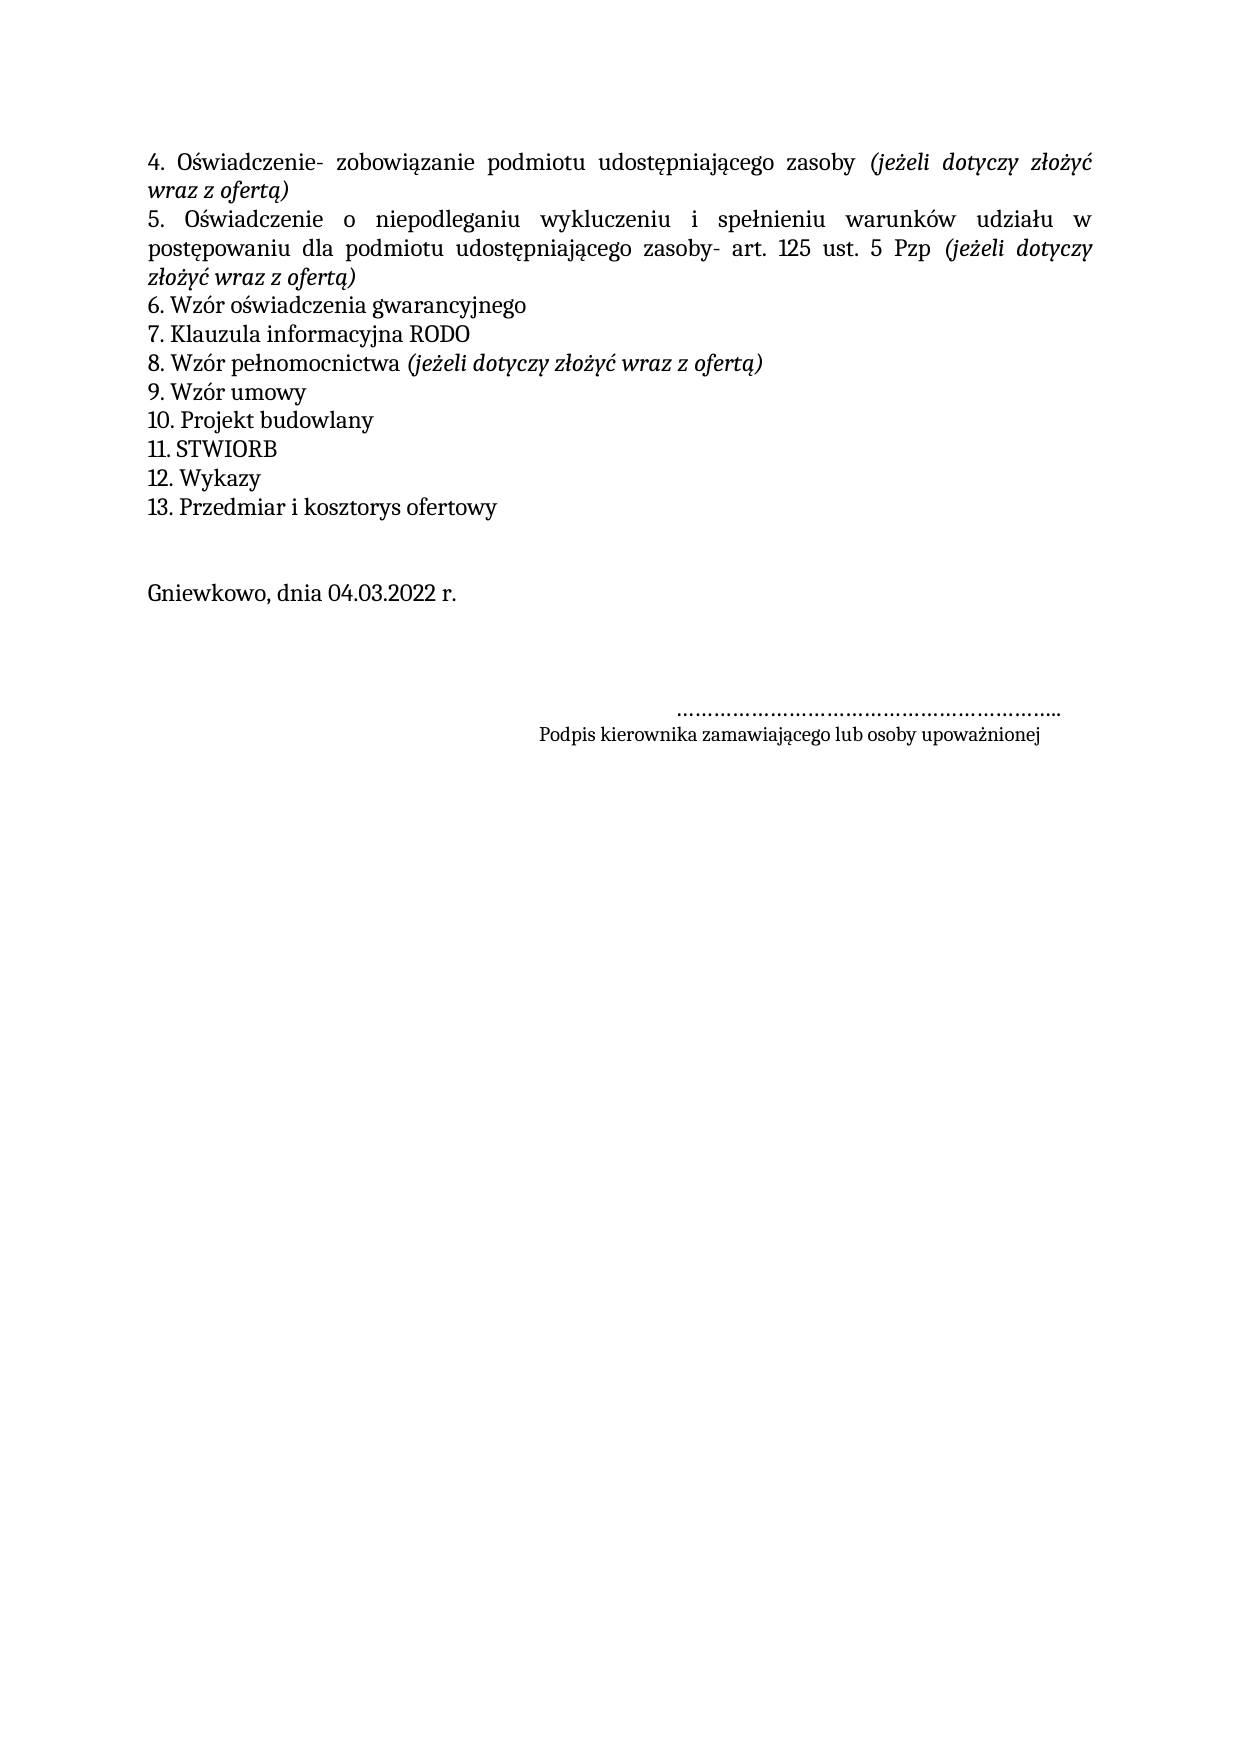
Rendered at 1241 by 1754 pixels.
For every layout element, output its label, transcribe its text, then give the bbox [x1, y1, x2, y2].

text Gniewkowo, dnia 04.03.2022 r. [148, 579, 1093, 608]
text 11. STWIORB [148, 435, 1093, 464]
text 10. Projekt budowlany [148, 406, 1093, 435]
text …………………………………………………….. [148, 694, 1093, 723]
text 5. Oświadczenie o niepodleganiu wykluczeniu i spełnieniu warunków udziału w postępowaniu dla podmiotu udostępniającego zasoby- art. 125 ust. 5 Pzp (jeżeli dotyczy złożyć wraz z ofertą) [148, 205, 1093, 291]
text Podpis kierownika zamawiającego lub osoby upoważnionej [369, 723, 1093, 747]
text 4. Oświadczenie- zobowiązanie podmiotu udostępniającego zasoby (jeżeli dotyczy złożyć wraz z ofertą) [148, 148, 1093, 205]
text 6. Wzór oświadczenia gwarancyjnego [148, 291, 1093, 320]
text 8. Wzór pełnomocnictwa (jeżeli dotyczy złożyć wraz z ofertą) [148, 349, 1093, 378]
text 9. Wzór umowy [148, 378, 1093, 406]
text 7. Klauzula informacyjna RODO [148, 320, 1093, 349]
text 12. Wykazy [148, 464, 1093, 493]
text 13. Przedmiar i kosztorys ofertowy [148, 493, 1093, 521]
